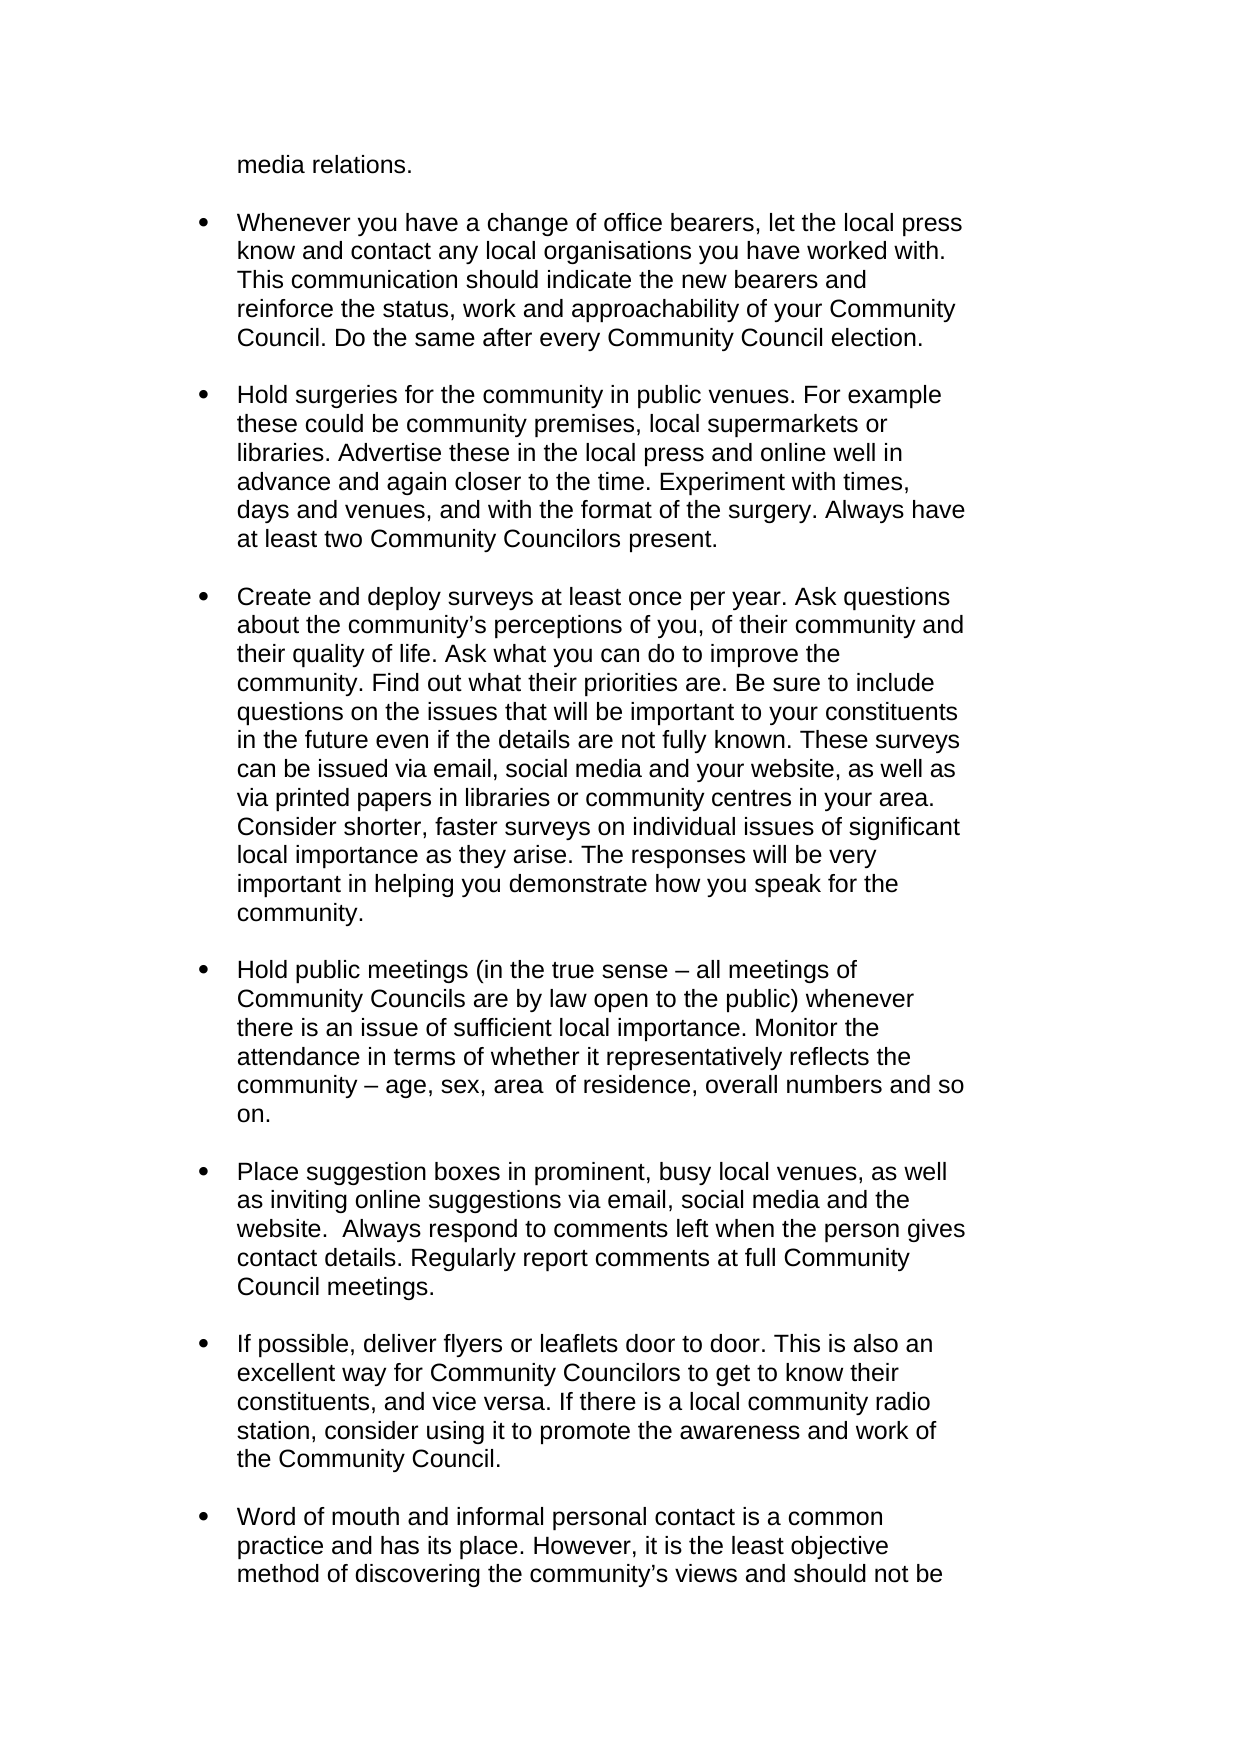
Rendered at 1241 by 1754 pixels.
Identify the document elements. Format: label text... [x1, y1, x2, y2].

list Whenever you have a change of office bearers, let the local press know and contact any local organisations you have worked with. This communication should indicate the new bearers and reinforce the status, work and approachability of your Community Council. Do the same after every Community Council election. [199, 207, 967, 351]
list Create and deploy surveys at least once per year. Ask questions about the community’s perceptions of you, of their community and their quality of life. Ask what you can do to improve the community. Find out what their priorities are. Be sure to include questions on the issues that will be important to your constituents in the future even if the details are not fully known. These surveys can be issued via email, social media and your website, as well as via printed papers in libraries or community centres in your area. Consider shorter, faster surveys on individual issues of significant local importance as they arise. The responses will be very important in helping you demonstrate how you speak for the community. [199, 581, 967, 927]
list Hold surgeries for the community in public venues. For example these could be community premises, local supermarkets or libraries. Advertise these in the local press and online well in advance and again closer to the time. Experiment with times, days and venues, and with the format of the surgery. Always have at least two Community Councilors present. [199, 380, 967, 553]
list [199, 150, 967, 179]
list Hold public meetings (in the true sense – all meetings of Community Councils are by law open to the public) whenever there is an issue of sufficient local importance. Monitor the attendance in terms of whether it representatively reflects the community – age, sex, area of residence, overall numbers and so on. [199, 955, 967, 1128]
list Place suggestion boxes in prominent, busy local venues, as well as inviting online suggestions via email, social media and the website. Always respond to comments left when the person gives contact details. Regularly report comments at full Community Council meetings. [199, 1157, 967, 1301]
list If possible, deliver flyers or leaflets door to door. This is also an excellent way for Community Councilors to get to know their constituents, and vice versa. If there is a local community radio station, consider using it to promote the awareness and work of the Community Council. [199, 1329, 967, 1473]
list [199, 1502, 967, 1588]
